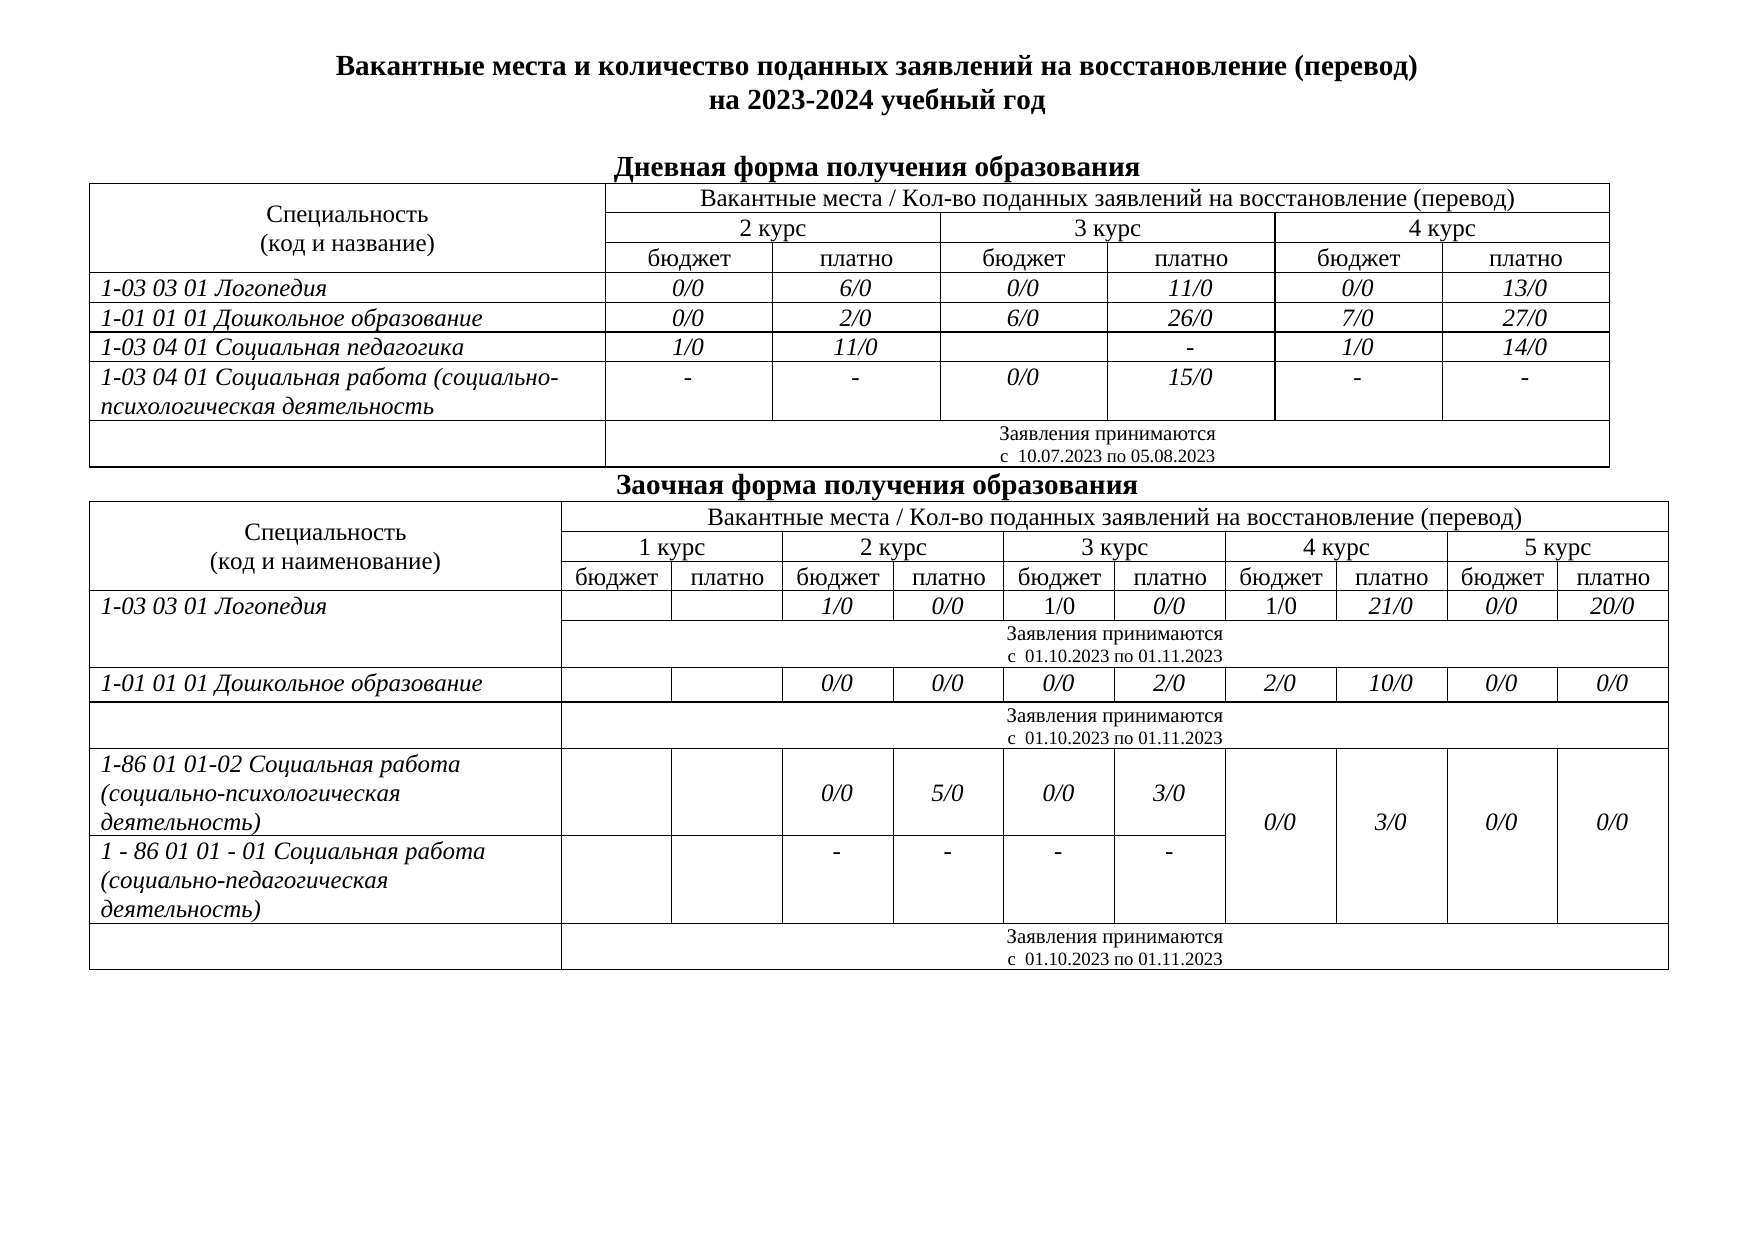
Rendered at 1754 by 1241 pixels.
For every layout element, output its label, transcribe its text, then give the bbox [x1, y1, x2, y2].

table_cell - [1276, 362, 1442, 420]
table_cell - [894, 836, 1003, 923]
table_cell 11/0 [1108, 273, 1274, 302]
table_cell бюджет [1276, 243, 1442, 272]
table_cell 0/0 [941, 362, 1107, 420]
table_cell 1-03 04 01 Социальная педагогика [90, 333, 605, 361]
table_cell 0/0 [783, 749, 893, 835]
table_cell 15/0 [1108, 362, 1274, 420]
table_cell платно [1443, 243, 1609, 272]
table_cell [672, 749, 782, 835]
table_header Вакантные места / Кол-во поданных заявлений на восстановление (перевод) [562, 502, 1668, 531]
table_cell 1/0 [606, 333, 772, 361]
table_cell Заявления принимаются c 01.10.2023 по 01.11.2023 [562, 703, 1668, 748]
table_cell 0/0 [1004, 668, 1114, 701]
text Вакантные места и количество поданных заявлений на восстановление (перевод) [89, 48, 1665, 82]
table_header Специальность (код и наименование) [90, 502, 561, 590]
table_cell 3 курс [1004, 532, 1225, 561]
table_cell 0/0 [1115, 591, 1225, 620]
table_cell 7/0 [1276, 303, 1442, 331]
table_cell 1-03 03 01 Логопедия [90, 591, 561, 667]
table_cell 5 курс [1448, 532, 1668, 561]
table_cell 1-03 03 01 Логопедия [90, 273, 605, 302]
table_cell платно [773, 243, 940, 272]
table_cell - [783, 836, 893, 923]
table_cell [941, 333, 1107, 361]
table_cell [90, 421, 605, 466]
table_cell платно [894, 562, 1003, 590]
table_cell бюджет [1004, 562, 1114, 590]
table_cell 2 курс [783, 532, 1003, 561]
table_cell [562, 591, 671, 620]
table_cell 0/0 [1558, 668, 1668, 701]
table_cell 3/0 [1115, 749, 1225, 835]
table_cell бюджет [783, 562, 893, 590]
table_cell Заявления принимаются c 01.10.2023 по 01.11.2023 [562, 621, 1668, 667]
table_cell 3/0 [1337, 749, 1447, 923]
table_cell 0/0 [1448, 668, 1557, 701]
table_cell - [1004, 836, 1114, 923]
table_cell 0/0 [894, 591, 1003, 620]
table_cell 21/0 [1337, 591, 1447, 620]
text Заочная форма получения образования [89, 467, 1665, 501]
table_cell 0/0 [1448, 591, 1557, 620]
table_cell платно [1337, 562, 1447, 590]
table_cell 4 курс [1276, 213, 1609, 242]
table_cell бюджет [1226, 562, 1336, 590]
table_cell 13/0 [1443, 273, 1609, 302]
table_cell 0/0 [606, 273, 772, 302]
table_cell 0/0 [1448, 749, 1557, 923]
table_cell 1 - 86 01 01 - 01 Социальная работа (социально-педагогическая деятельность) [90, 836, 561, 923]
table_cell 0/0 [894, 668, 1003, 701]
table_header Специальность (код и название) [90, 184, 605, 272]
table_cell Заявления принимаются c 01.10.2023 по 01.11.2023 [562, 924, 1668, 969]
table_cell - [1443, 362, 1609, 420]
table_header Вакантные места / Кол-во поданных заявлений на восстановление (перевод) [606, 184, 1609, 212]
table_cell 14/0 [1443, 333, 1609, 361]
table_cell 6/0 [773, 273, 940, 302]
table_cell 10/0 [1337, 668, 1447, 701]
table_cell 3 курс [941, 213, 1274, 242]
table_cell платно [672, 562, 782, 590]
table_cell - [773, 362, 940, 420]
table_cell платно [1558, 562, 1668, 590]
table_cell 1-01 01 01 Дошкольное образование [90, 668, 561, 701]
table_cell 4 курс [1226, 532, 1447, 561]
text на 2023-2024 учебный год [89, 82, 1665, 115]
table_cell [672, 591, 782, 620]
table_cell 1-01 01 01 Дошкольное образование [90, 303, 605, 331]
table_cell бюджет [562, 562, 671, 590]
table_cell 2/0 [773, 303, 940, 331]
table_cell 0/0 [606, 303, 772, 331]
table_cell [90, 703, 561, 748]
table_cell - [606, 362, 772, 420]
table_cell 0/0 [1276, 273, 1442, 302]
table_cell Заявления принимаются c 10.07.2023 по 05.08.2023 [606, 421, 1609, 466]
table_cell - [1108, 333, 1274, 361]
table_cell 1-86 01 01-02 Социальная работа (социально-психологическая деятельность) [90, 749, 561, 835]
table_cell 0/0 [783, 668, 893, 701]
table_cell 0/0 [1558, 749, 1668, 923]
table_cell 1 курс [562, 532, 782, 561]
table_cell [562, 836, 671, 923]
table_cell 27/0 [1443, 303, 1609, 331]
table_cell 1-03 04 01 Социальная работа (социально-психологическая деятельность [90, 362, 605, 420]
table_cell 0/0 [1004, 749, 1114, 835]
table_cell 0/0 [1226, 749, 1336, 923]
table_cell платно [1115, 562, 1225, 590]
table_cell - [1115, 836, 1225, 923]
table_cell 5/0 [894, 749, 1003, 835]
table_cell 0/0 [941, 273, 1107, 302]
table_cell 6/0 [941, 303, 1107, 331]
table_cell [562, 668, 671, 701]
table_cell 1/0 [783, 591, 893, 620]
table_cell 11/0 [773, 333, 940, 361]
table_cell 2/0 [1226, 668, 1336, 701]
table_cell бюджет [941, 243, 1107, 272]
table_cell бюджет [1448, 562, 1557, 590]
table_cell 26/0 [1108, 303, 1274, 331]
table_cell платно [1108, 243, 1274, 272]
table_cell 2/0 [1115, 668, 1225, 701]
table_cell [672, 836, 782, 923]
text Дневная форма получения образования [89, 149, 1665, 182]
table_cell [672, 668, 782, 701]
table_cell 20/0 [1558, 591, 1668, 620]
table_cell [90, 924, 561, 969]
table_cell [562, 749, 671, 835]
table_cell 1/0 [1004, 591, 1114, 620]
table_cell 1/0 [1276, 333, 1442, 361]
table_cell 1/0 [1226, 591, 1336, 620]
table_cell бюджет [606, 243, 772, 272]
table_cell 2 курс [606, 213, 940, 242]
